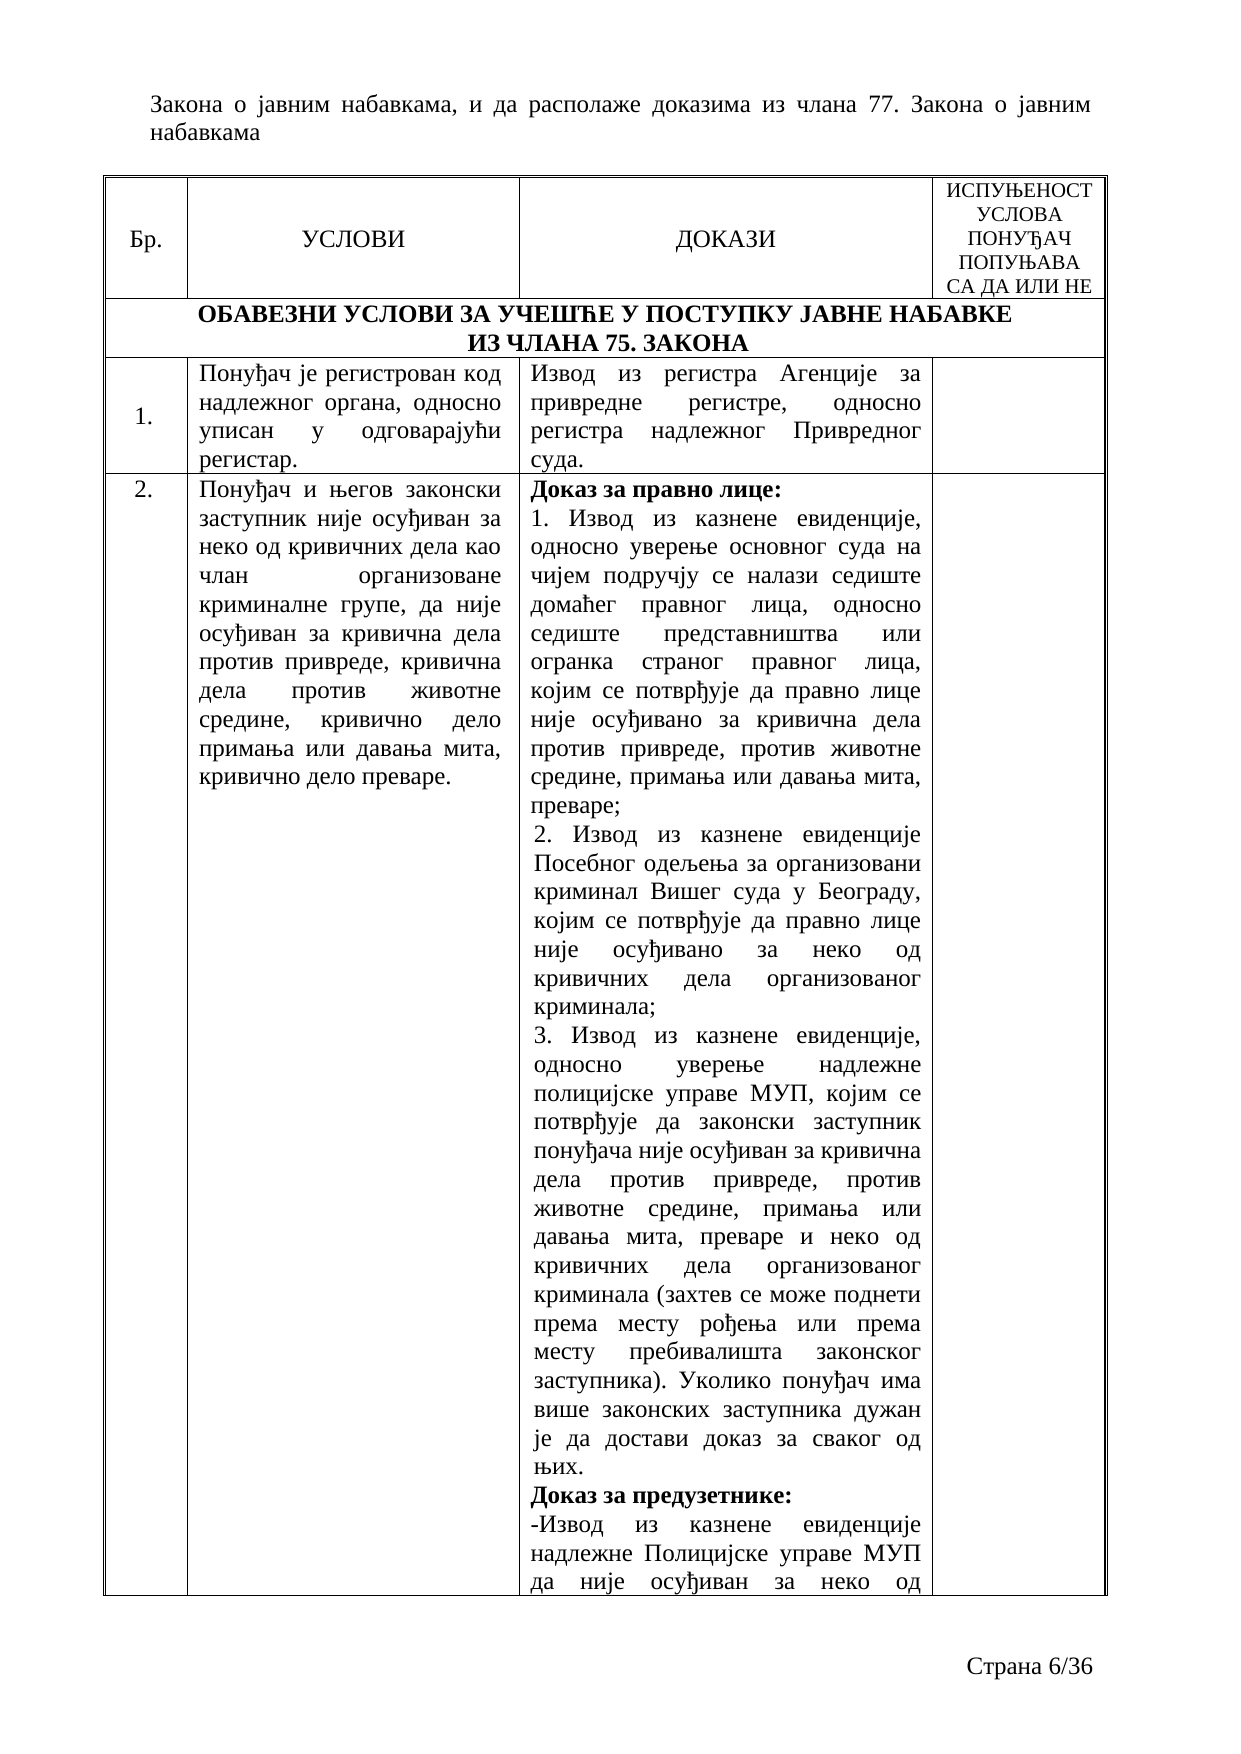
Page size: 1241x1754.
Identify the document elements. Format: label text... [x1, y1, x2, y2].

table_cell [933, 358, 1104, 473]
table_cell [520, 474, 932, 1595]
table_cell ОБАВЕЗНИ УСЛОВИ ЗА УЧЕШЋЕ У ПОСТУПКУ ЈАВНЕ НАБАВКЕ ИЗ ЧЛАНА 75. ЗАКОНА [106, 299, 1104, 357]
table_cell 1. [106, 358, 187, 473]
table_header ДОКАЗИ [520, 178, 932, 298]
table_header ИСПУЊЕНОСТ УСЛОВА ПОНУЂАЧ ПОПУЊАВА СА ДА ИЛИ НЕ [933, 178, 1104, 298]
table_header УСЛОВИ [188, 178, 519, 298]
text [150, 89, 1093, 146]
table_cell Понуђач је регистрован код надлежног органа, односно уписан у одговарајући регистар. [188, 358, 519, 473]
table_cell [933, 474, 1104, 1595]
table_cell 2. [106, 474, 187, 1595]
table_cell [188, 474, 519, 1595]
table_header Бр. [106, 178, 187, 298]
table_cell Извод из регистра Агенције за привредне регистре, односно регистра надлежног Привредног суда. [520, 358, 932, 473]
